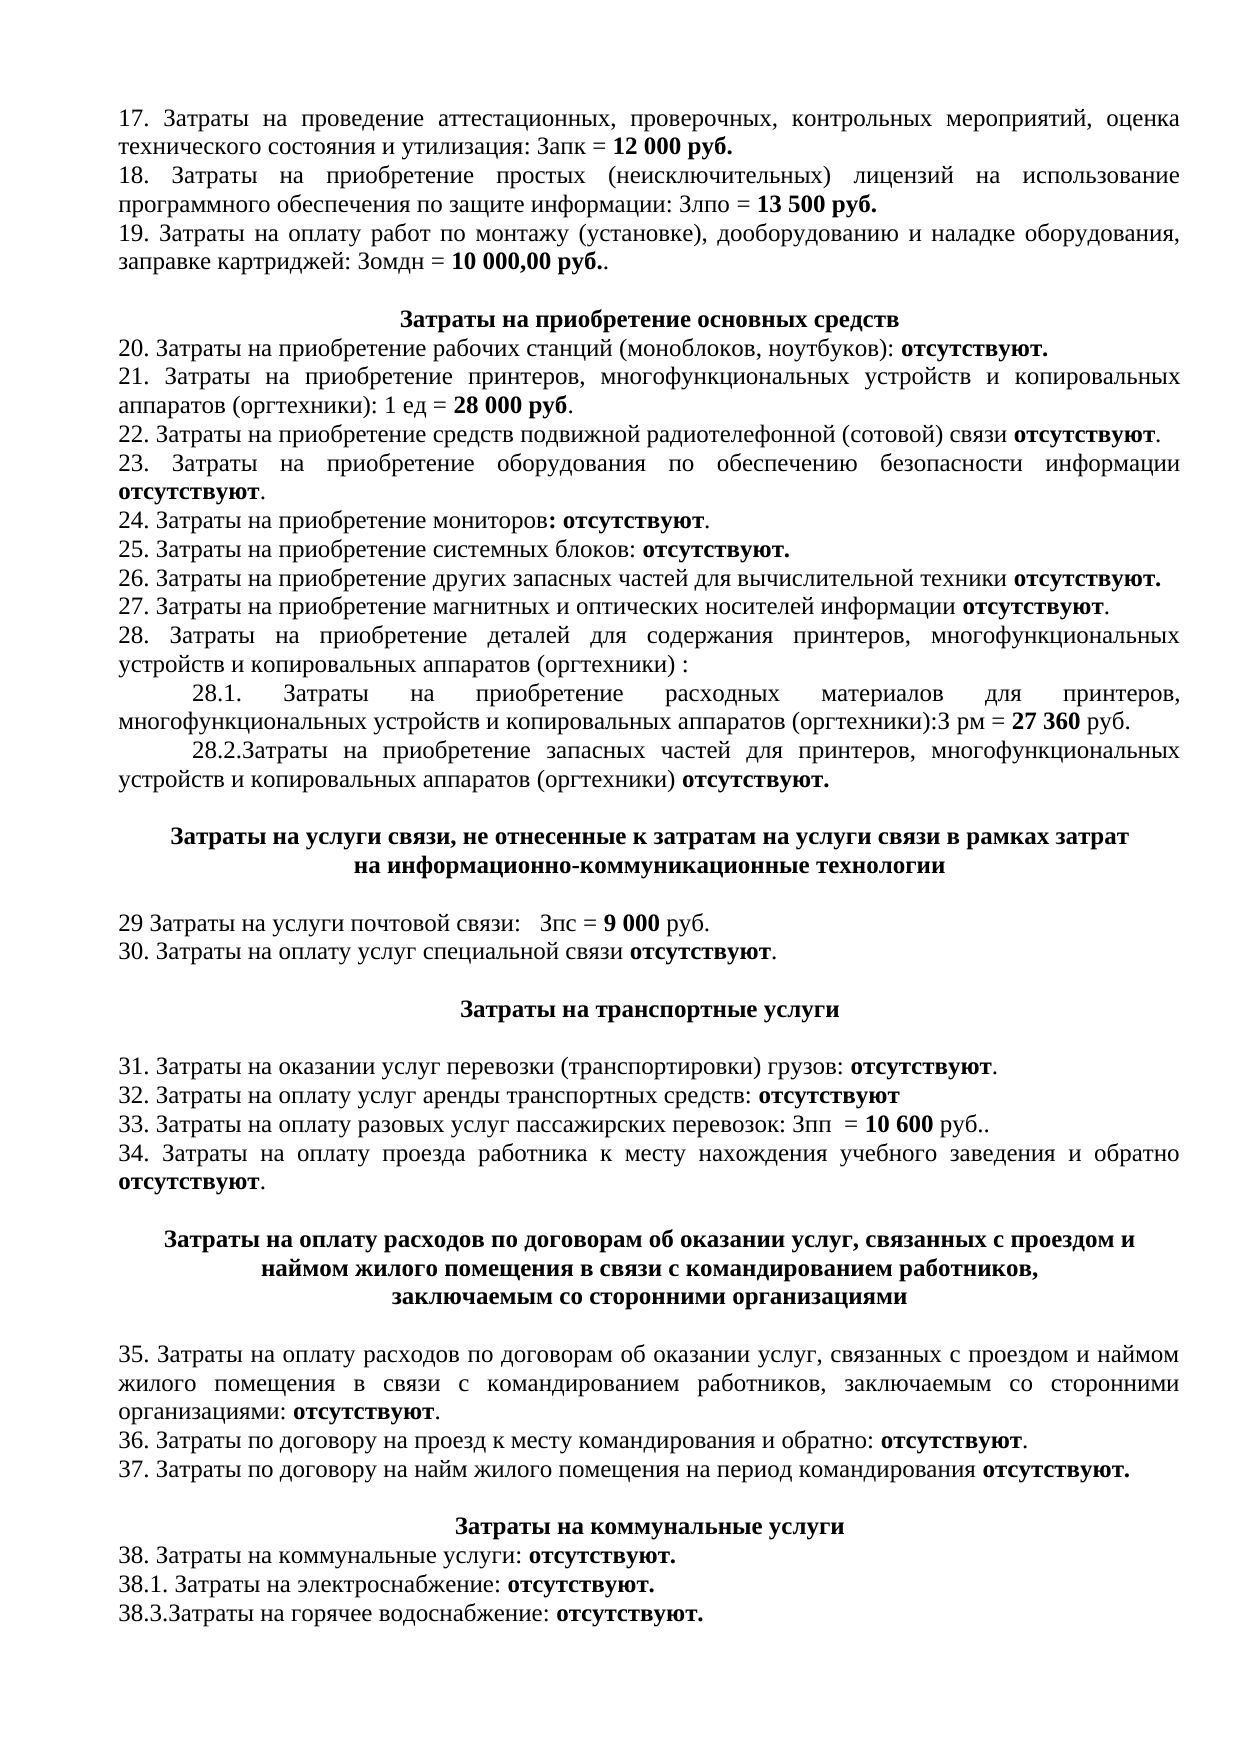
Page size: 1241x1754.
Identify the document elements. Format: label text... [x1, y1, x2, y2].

text 21. Затраты на приобретение принтеров, многофункциональных устройств и копировальных аппаратов (оргтехники): 1 ед = 28 000 руб. [118, 361, 1181, 419]
text Затраты на коммунальные услуги [118, 1511, 1181, 1540]
text 38. Затраты на коммунальные услуги: отсутствуют. [118, 1540, 1181, 1569]
text 28.1. Затраты на приобретение расходных материалов для принтеров, многофункциональных устройств и копировальных аппаратов (оргтехники):З рм = 27 360 руб. [118, 678, 1181, 735]
text 37. Затраты по договору на найм жилого помещения на период командирования отсутствуют. [118, 1454, 1181, 1483]
text заключаемым со сторонними организациями [118, 1281, 1181, 1310]
text 19. Затраты на оплату работ по монтажу (установке), дооборудованию и наладке оборудования, заправке картриджей: Зомдн = 10 000,00 руб.. [118, 218, 1181, 275]
text 17. Затраты на проведение аттестационных, проверочных, контрольных мероприятий, оценка технического состояния и утилизация: Запк = 12 000 руб. [118, 103, 1181, 160]
text 35. Затраты на оплату расходов по договорам об оказании услуг, связанных с проездом и наймом жилого помещения в связи с командированием работников, заключаемым со сторонними организациями: отсутствуют. [118, 1339, 1181, 1425]
text 33. Затраты на оплату разовых услуг пассажирских перевозок: Зпп = 10 600 руб.. [118, 1109, 1181, 1138]
text 38.1. Затраты на электроснабжение: отсутствуют. [118, 1569, 1181, 1598]
text 23. Затраты на приобретение оборудования по обеспечению безопасности информации отсутствуют. [118, 448, 1181, 505]
text 22. Затраты на приобретение средств подвижной радиотелефонной (сотовой) связи отсутствуют. [118, 419, 1181, 448]
text Затраты на оплату расходов по договорам об оказании услуг, связанных с проездом и наймом жилого помещения в связи с командированием работников, [118, 1224, 1181, 1281]
text 28.2.Затраты на приобретение запасных частей для принтеров, многофункциональных устройств и копировальных аппаратов (оргтехники) отсутствуют. [118, 735, 1181, 793]
text 34. Затраты на оплату проезда работника к месту нахождения учебного заведения и обратно отсутствуют. [118, 1138, 1181, 1195]
text 25. Затраты на приобретение системных блоков: отсутствуют. [118, 534, 1181, 563]
text 20. Затраты на приобретение рабочих станций (моноблоков, ноутбуков): отсутствуют. [118, 333, 1181, 361]
text Затраты на приобретение основных средств [118, 304, 1181, 333]
text 28. Затраты на приобретение деталей для содержания принтеров, многофункциональных устройств и копировальных аппаратов (оргтехники) : [118, 620, 1181, 678]
text 27. Затраты на приобретение магнитных и оптических носителей информации отсутствуют. [118, 591, 1181, 620]
text 32. Затраты на оплату услуг аренды транспортных средств: отсутствуют [118, 1080, 1181, 1109]
text 31. Затраты на оказании услуг перевозки (транспортировки) грузов: отсутствуют. [118, 1051, 1181, 1080]
text Затраты на транспортные услуги [118, 994, 1181, 1023]
text 26. Затраты на приобретение других запасных частей для вычислительной техники отсутствуют. [118, 563, 1181, 591]
text 30. Затраты на оплату услуг специальной связи отсутствуют. [118, 936, 1181, 965]
text 29 Затраты на услуги почтовой связи: Зпс = 9 000 руб. [118, 908, 1181, 936]
text 36. Затраты по договору на проезд к месту командирования и обратно: отсутствуют. [118, 1425, 1181, 1454]
text на информационно-коммуникационные технологии [118, 850, 1181, 879]
text 24. Затраты на приобретение мониторов: отсутствуют. [118, 505, 1181, 534]
text 18. Затраты на приобретение простых (неисключительных) лицензий на использование программного обеспечения по защите информации: Злпо = 13 500 руб. [118, 160, 1181, 218]
text 38.3.Затраты на горячее водоснабжение: отсутствуют. [118, 1598, 1181, 1626]
text Затраты на услуги связи, не отнесенные к затратам на услуги связи в рамках затрат [118, 821, 1181, 850]
